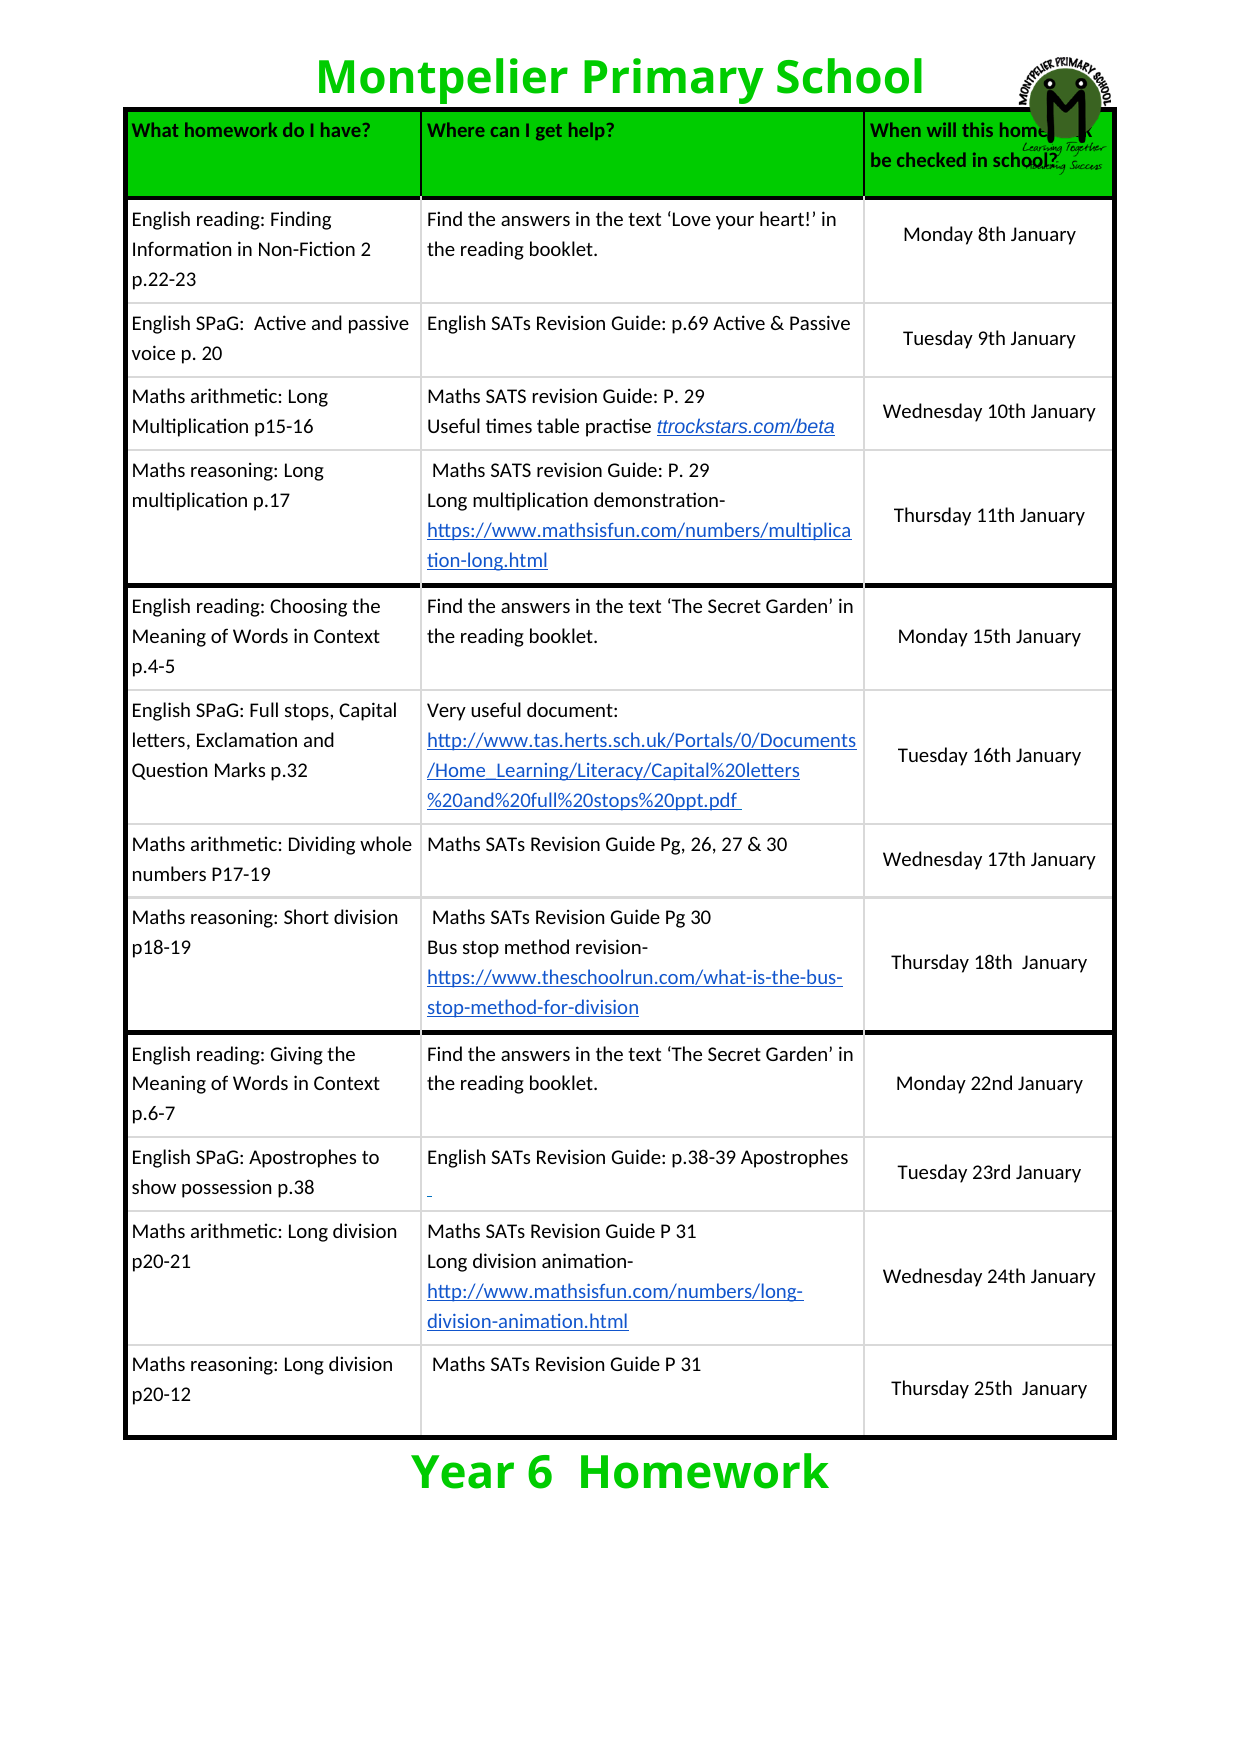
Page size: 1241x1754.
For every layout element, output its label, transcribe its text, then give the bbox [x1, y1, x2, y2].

table_cell Tuesday 16th January [865, 691, 1112, 823]
table_cell English reading: Choosing the Meaning of Words in Context p.4-5 [128, 588, 420, 689]
table_cell Maths arithmetic: Long Multiplication p15-16 [128, 378, 420, 449]
table_cell Wednesday 10th January [865, 378, 1112, 449]
table_cell English reading: Giving the Meaning of Words in Context p.6-7 [128, 1035, 420, 1136]
table_cell Find the answers in the text ‘The Secret Garden’ in the reading booklet. [422, 1035, 863, 1136]
table_cell Maths arithmetic: Dividing whole numbers P17-19 [128, 825, 420, 896]
table_cell Find the answers in the text ‘The Secret Garden’ in the reading booklet. [422, 588, 863, 689]
text Montpelier Primary School [150, 44, 1090, 107]
table_cell English SPaG: Full stops, Capital letters, Exclamation and Question Marks p.32 [128, 691, 420, 823]
table_cell Thursday 11th January [865, 451, 1112, 583]
table_cell Tuesday 9th January [865, 304, 1112, 376]
table_header When will this homework be checked in school? [865, 112, 1112, 196]
table_cell Maths SATs Revision Guide P 31 Long division animation- http://www.mathsisfun.com/numbers/long-division-animation.html [422, 1212, 863, 1343]
table_cell Maths reasoning: Long division p20-12 [128, 1346, 420, 1435]
table_cell Monday 22nd January [865, 1035, 1112, 1136]
table_cell Thursday 18th January [865, 899, 1112, 1030]
table_cell Wednesday 17th January [865, 825, 1112, 896]
table_cell Monday 8th January [865, 200, 1112, 302]
table_cell Maths reasoning: Long multiplication p.17 [128, 451, 420, 583]
table_cell Maths SATs Revision Guide Pg 30 Bus stop method revision- https://www.theschoolrun.com/what-is-the-bus-stop-method-for-division [422, 899, 863, 1030]
table_header Where can I get help? [422, 112, 863, 196]
table_cell English SPaG: Active and passive voice p. 20 [128, 304, 420, 376]
table_cell Thursday 25th January [865, 1346, 1112, 1435]
table_cell English SATs Revision Guide: p.69 Active & Passive [422, 304, 863, 376]
table_header What homework do I have? [128, 112, 420, 196]
table_cell Maths arithmetic: Long division p20-21 [128, 1212, 420, 1343]
table_cell Very useful document: http://www.tas.herts.sch.uk/Portals/0/Documents/Home_Learning/Literacy/Capital%20letters%20and%20full%20stops%20ppt.pdf [422, 691, 863, 823]
table_cell Find the answers in the text ‘Love your heart!’ in the reading booklet. [422, 200, 863, 302]
table_cell Maths SATs Revision Guide P 31 [422, 1346, 863, 1435]
text Year 6 Homework [150, 1440, 1090, 1502]
table_cell English SPaG: Apostrophes to show possession p.38 [128, 1138, 420, 1210]
picture [1018, 57, 1111, 177]
table_cell Monday 15th January [865, 588, 1112, 689]
table_cell English SATs Revision Guide: p.38-39 Apostrophes [422, 1138, 863, 1210]
table_cell English reading: Finding Information in Non-Fiction 2 p.22-23 [128, 200, 420, 302]
table_cell Wednesday 24th January [865, 1212, 1112, 1343]
table_cell Maths SATS revision Guide: P. 29 Useful times table practise ttrockstars.com/beta [422, 378, 863, 449]
table_cell Maths reasoning: Short division p18-19 [128, 899, 420, 1030]
table_cell Maths SATs Revision Guide Pg, 26, 27 & 30 [422, 825, 863, 896]
table_cell Tuesday 23rd January [865, 1138, 1112, 1210]
table_cell Maths SATS revision Guide: P. 29 Long multiplication demonstration- https://www.mathsisfun.com/numbers/multiplication-long.html [422, 451, 863, 583]
